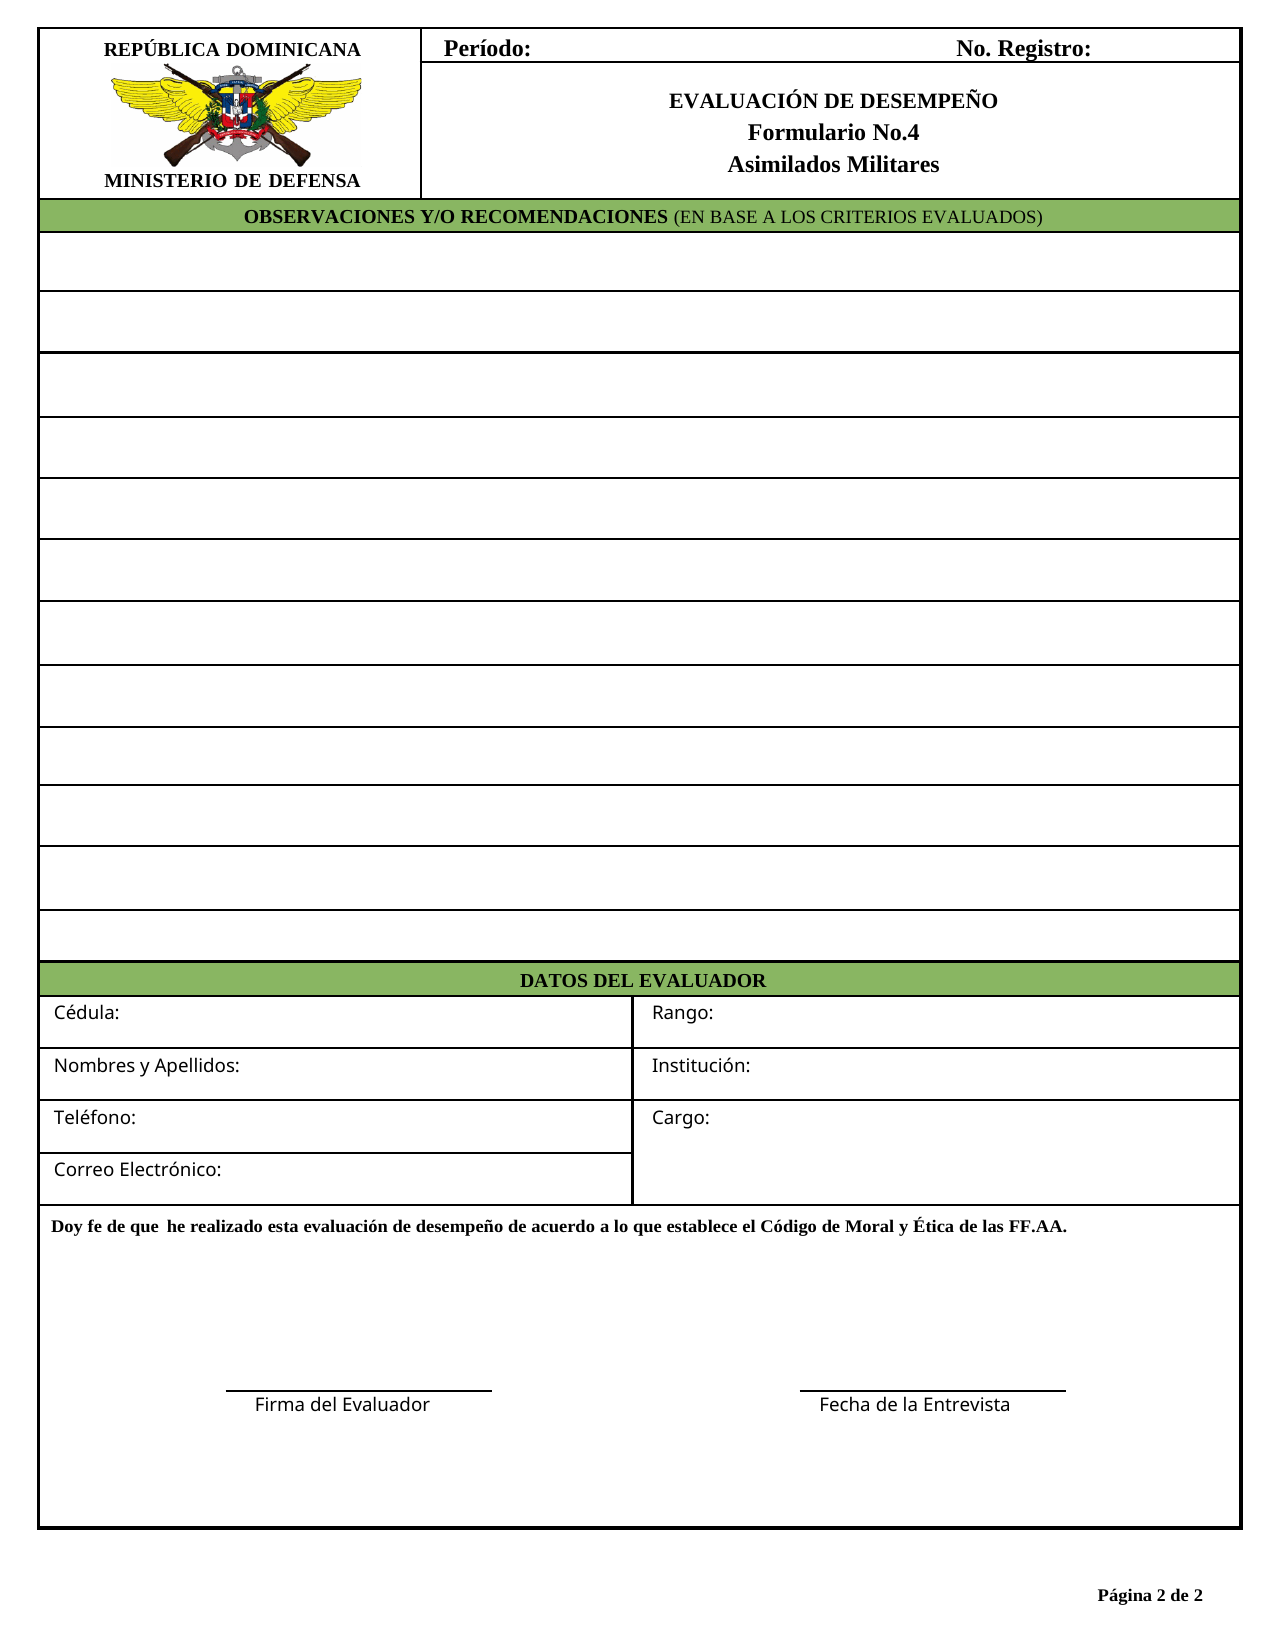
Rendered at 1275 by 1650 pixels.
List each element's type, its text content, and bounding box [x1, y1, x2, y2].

table_header Período: No. Registro: [422, 29, 1239, 61]
table_cell [40, 786, 1239, 845]
table_cell [40, 354, 1239, 416]
table_cell [40, 728, 1239, 783]
table_cell [40, 479, 1239, 538]
table_header REPÚBLICA DOMINICANA [40, 29, 420, 61]
table_cell [40, 233, 1239, 290]
table_cell [40, 418, 1239, 477]
table_cell Correo Electrónico: [40, 1154, 631, 1204]
picture [111, 63, 362, 167]
table_cell [40, 540, 1239, 600]
table_cell Teléfono: [40, 1101, 631, 1152]
table_cell MINISTERIO DE DEFENSA [40, 61, 420, 198]
table_cell [40, 911, 1239, 960]
table_cell OBSERVACIONES Y/O RECOMENDACIONES (EN BASE A LOS CRITERIOS EVALUADOS) [40, 200, 1239, 231]
table_cell Rango: [634, 997, 1239, 1047]
table_cell Institución: [634, 1049, 1239, 1099]
table_cell [40, 292, 1239, 351]
table_cell Cargo: [634, 1101, 1239, 1204]
table_cell Cédula: [40, 997, 631, 1047]
table_cell Nombres y Apellidos: [40, 1049, 631, 1099]
table_cell DATOS DEL EVALUADOR [40, 963, 1239, 995]
table_cell EVALUACIÓN DE DESEMPEÑO Formulario No.4 Asimilados Militares [422, 63, 1239, 198]
table_cell [40, 847, 1239, 909]
table_cell [40, 602, 1239, 664]
table_cell [40, 666, 1239, 726]
table_cell Doy fe de que he realizado esta evaluación de desempeño de acuerdo a lo que establece el Código de Moral y Ética de las FF.AA. Firma del Evaluador Fecha de la Entrevista [40, 1206, 1239, 1526]
